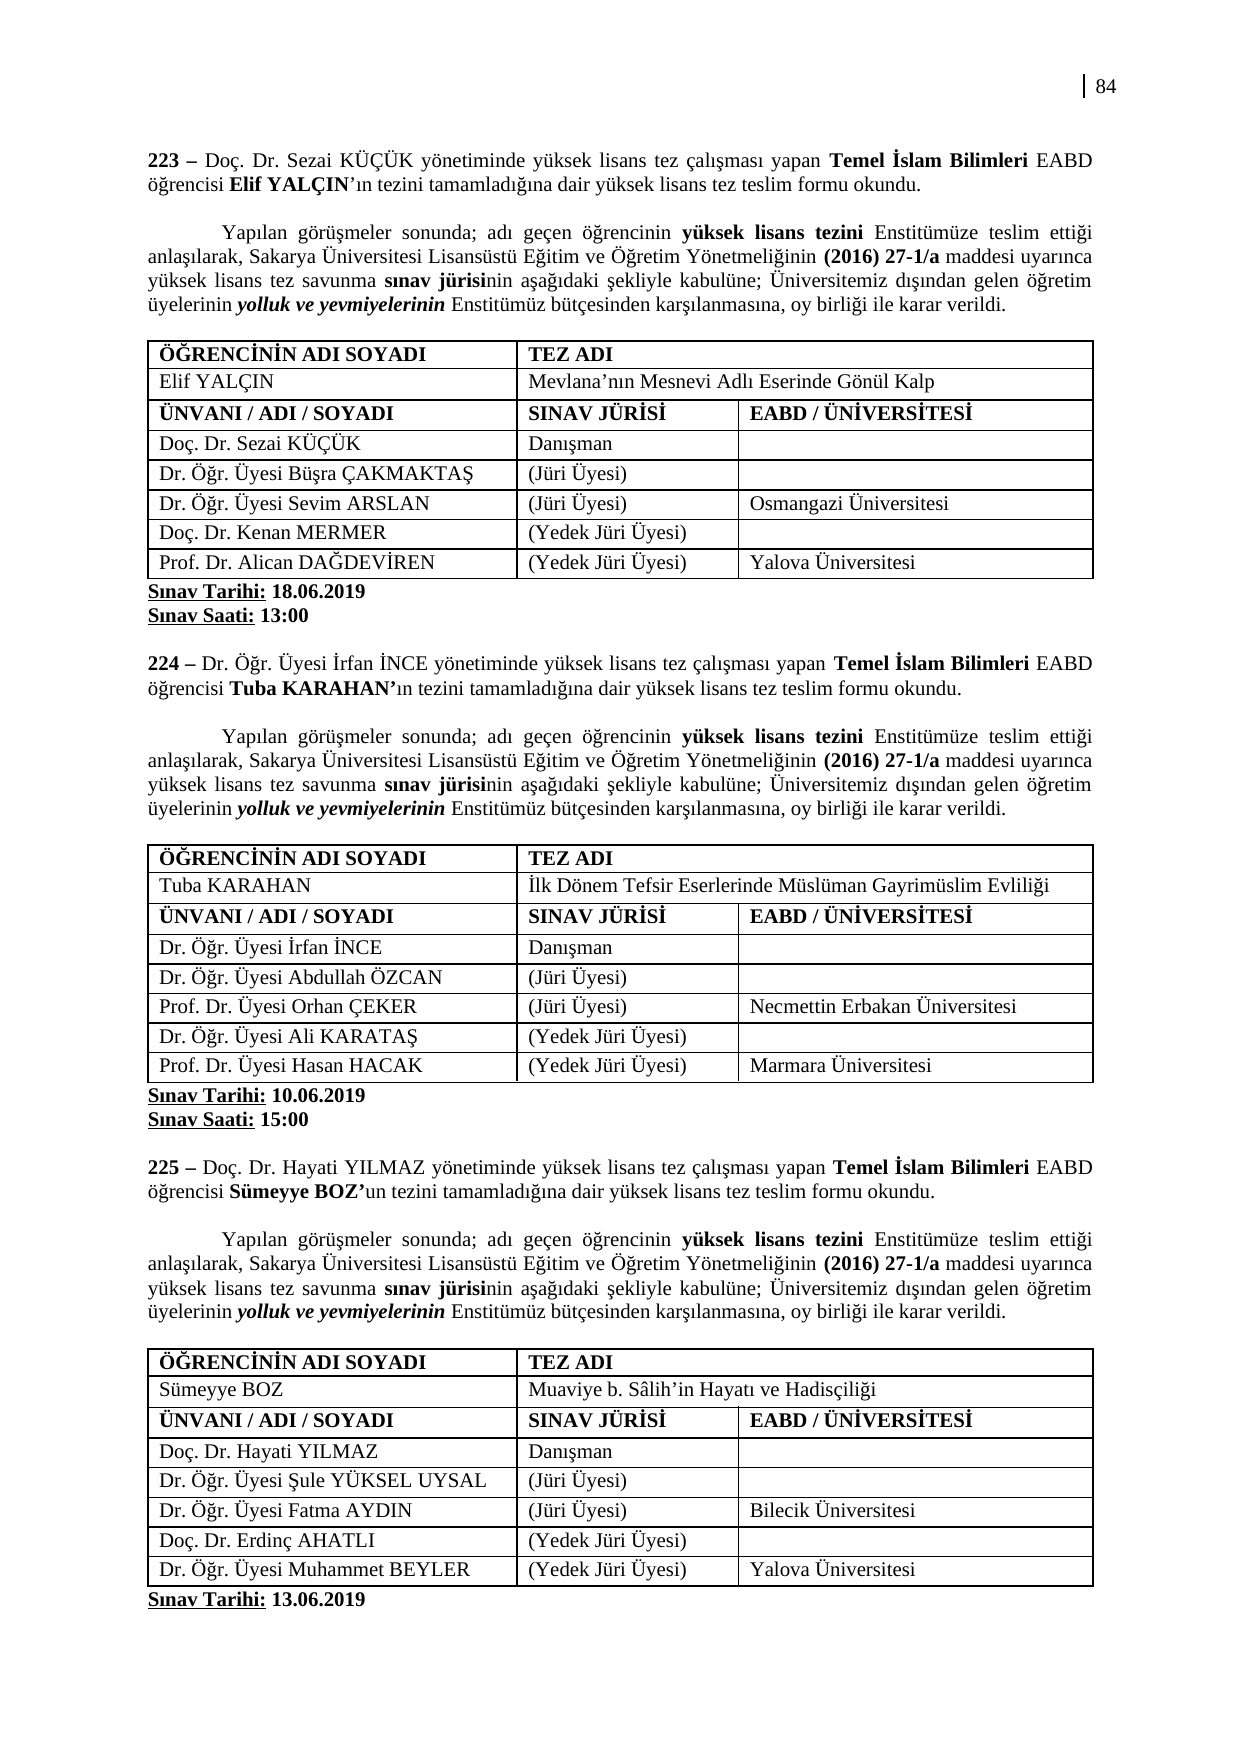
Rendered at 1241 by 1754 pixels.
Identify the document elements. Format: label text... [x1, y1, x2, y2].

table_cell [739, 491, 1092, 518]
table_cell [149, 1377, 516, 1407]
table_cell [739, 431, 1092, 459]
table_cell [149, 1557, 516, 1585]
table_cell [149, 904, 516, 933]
text Sınav Tarihi: 13.06.2019 [148, 1587, 1093, 1611]
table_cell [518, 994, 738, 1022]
text Sınav Tarihi: 18.06.2019 [148, 579, 1093, 603]
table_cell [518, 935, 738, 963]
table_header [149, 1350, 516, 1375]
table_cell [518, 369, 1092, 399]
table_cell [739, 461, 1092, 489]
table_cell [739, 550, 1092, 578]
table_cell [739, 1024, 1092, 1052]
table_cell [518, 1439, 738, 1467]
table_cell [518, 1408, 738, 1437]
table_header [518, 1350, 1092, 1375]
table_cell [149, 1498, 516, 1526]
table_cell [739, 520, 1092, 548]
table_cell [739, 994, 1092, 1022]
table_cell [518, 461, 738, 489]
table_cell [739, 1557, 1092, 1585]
text Sınav Tarihi: 10.06.2019 [148, 1083, 1093, 1107]
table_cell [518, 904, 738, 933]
text Sınav Saati: 15:00 [148, 1107, 1093, 1131]
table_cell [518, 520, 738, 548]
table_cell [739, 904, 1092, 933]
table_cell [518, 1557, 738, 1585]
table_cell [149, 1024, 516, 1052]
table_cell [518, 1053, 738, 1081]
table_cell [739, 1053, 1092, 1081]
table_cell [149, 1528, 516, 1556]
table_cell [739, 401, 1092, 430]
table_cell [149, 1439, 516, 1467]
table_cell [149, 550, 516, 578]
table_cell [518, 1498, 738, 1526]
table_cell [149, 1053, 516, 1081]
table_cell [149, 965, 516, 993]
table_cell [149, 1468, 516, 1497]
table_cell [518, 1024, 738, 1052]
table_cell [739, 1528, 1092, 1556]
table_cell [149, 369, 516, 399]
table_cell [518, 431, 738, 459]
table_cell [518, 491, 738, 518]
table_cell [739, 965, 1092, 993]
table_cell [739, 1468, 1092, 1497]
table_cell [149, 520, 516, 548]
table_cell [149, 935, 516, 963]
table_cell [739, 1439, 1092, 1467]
text 224 – Dr. Öğr. Üyesi İrfan İNCE yönetiminde yüksek lisans tez çalışması yapan Temel İslam Bilimleri EABD öğrencisi Tuba KARAHAN’ın tezini tamamladığına dair yüksek lisans tez teslim formu okundu. [148, 651, 1093, 699]
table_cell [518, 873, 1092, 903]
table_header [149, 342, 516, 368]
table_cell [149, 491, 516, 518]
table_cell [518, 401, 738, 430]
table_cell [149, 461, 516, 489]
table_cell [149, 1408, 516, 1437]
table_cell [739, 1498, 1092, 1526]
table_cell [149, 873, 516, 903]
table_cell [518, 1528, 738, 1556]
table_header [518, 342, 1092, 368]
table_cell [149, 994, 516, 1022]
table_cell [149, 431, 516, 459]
text 223 – Doç. Dr. Sezai KÜÇÜK yönetiminde yüksek lisans tez çalışması yapan Temel İslam Bilimleri EABD öğrencisi Elif YALÇIN’ın tezini tamamladığına dair yüksek lisans tez teslim formu okundu. [148, 148, 1093, 196]
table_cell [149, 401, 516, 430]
text Sınav Saati: 13:00 [148, 603, 1093, 627]
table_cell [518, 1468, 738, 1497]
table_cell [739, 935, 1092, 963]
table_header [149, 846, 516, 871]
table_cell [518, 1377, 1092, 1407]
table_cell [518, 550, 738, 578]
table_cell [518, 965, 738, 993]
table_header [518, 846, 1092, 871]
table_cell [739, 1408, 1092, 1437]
text 225 – Doç. Dr. Hayati YILMAZ yönetiminde yüksek lisans tez çalışması yapan Temel İslam Bilimleri EABD öğrencisi Sümeyye BOZ’un tezini tamamladığına dair yüksek lisans tez teslim formu okundu. [148, 1155, 1093, 1203]
